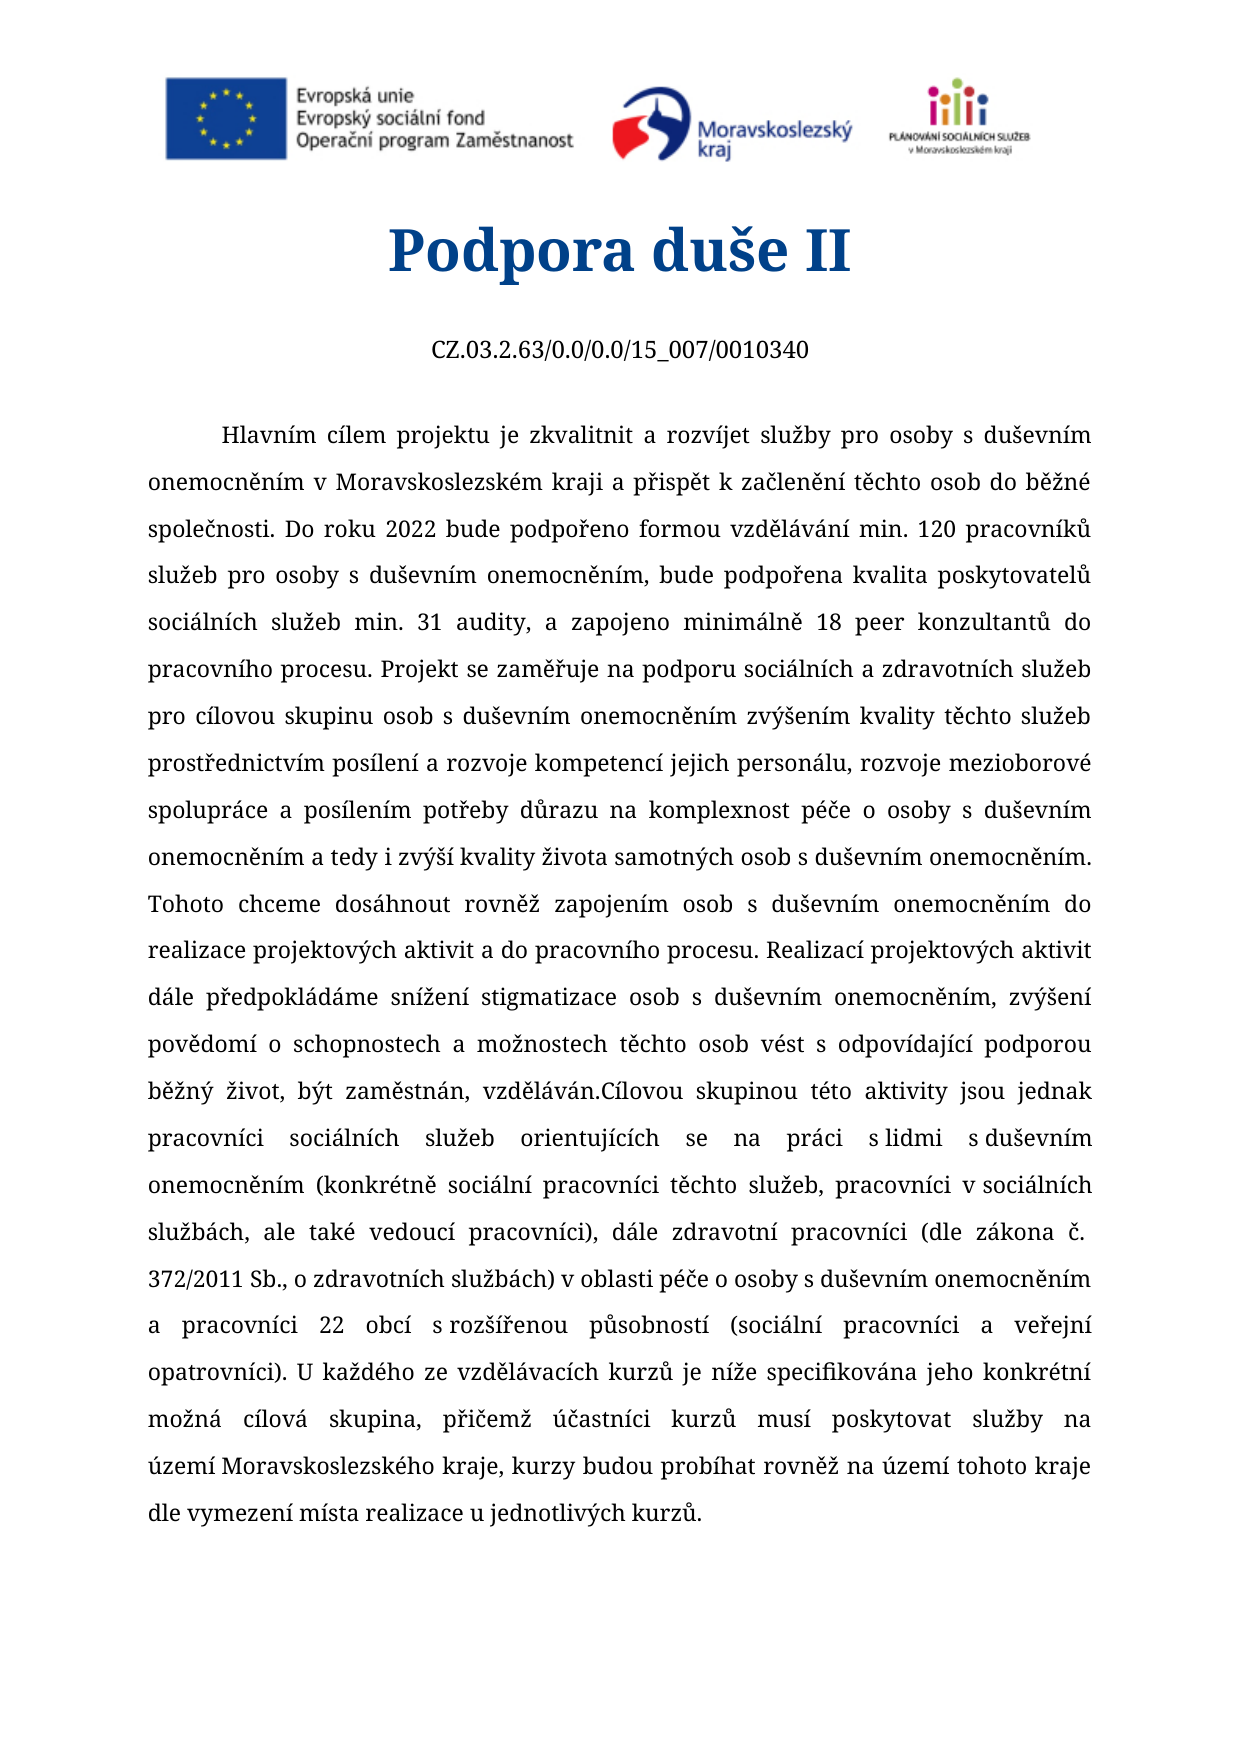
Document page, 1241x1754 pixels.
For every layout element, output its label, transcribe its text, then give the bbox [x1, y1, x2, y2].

text Podpora duše II [148, 209, 1093, 289]
text Hlavním cílem projektu je zkvalitnit a rozvíjet služby pro osoby s duševním onemocněním v Moravskoslezském kraji a přispět k začlenění těchto osob do běžné společnosti. Do roku 2022 bude podpořeno formou vzdělávání min. 120 pracovníků služeb pro osoby s duševním onemocněním, bude podpořena kvalita poskytovatelů sociálních služeb min. 31 audity, a zapojeno minimálně 18 peer konzultantů do pracovního procesu. Projekt se zaměřuje na podporu sociálních a zdravotních služeb pro cílovou skupinu osob s duševním onemocněním zvýšením kvality těchto služeb prostřednictvím posílení a rozvoje kompetencí jejich personálu, rozvoje mezioborové spolupráce a posílením potřeby důrazu na komplexnost péče o osoby s duševním onemocněním a tedy i zvýší kvality života samotných osob s duševním onemocněním. Tohoto chceme dosáhnout rovněž zapojením osob s duševním onemocněním do realizace projektových aktivit a do pracovního procesu. Realizací projektových aktivit dále předpokládáme snížení stigmatizace osob s duševním onemocněním, zvýšení povědomí o schopnostech a možnostech těchto osob vést s odpovídající podporou běžný život, být zaměstnán, vzděláván.Cílovou skupinou této aktivity jsou jednak pracovníci sociálních služeb orientujících se na práci s lidmi s duševním onemocněním (konkrétně sociální pracovníci těchto služeb, pracovníci v sociálních službách, ale také vedoucí pracovníci), dále zdravotní pracovníci (dle zákona č. 372/2011 Sb., o zdravotních službách) v oblasti péče o osoby s duševním onemocněním a pracovníci 22 obcí s rozšířenou působností (sociální pracovníci a veřejní opatrovníci). U každého ze vzdělávacích kurzů je níže specifikována jeho konkrétní možná cílová skupina, přičemž účastníci kurzů musí poskytovat služby na území Moravskoslezského kraje, kurzy budou probíhat rovněž na území tohoto kraje dle vymezení místa realizace u jednotlivých kurzů. [148, 419, 1093, 1528]
picture [147, 73, 1048, 165]
text CZ.03.2.63/0.0/0.0/15_007/0010340 [148, 289, 1093, 366]
